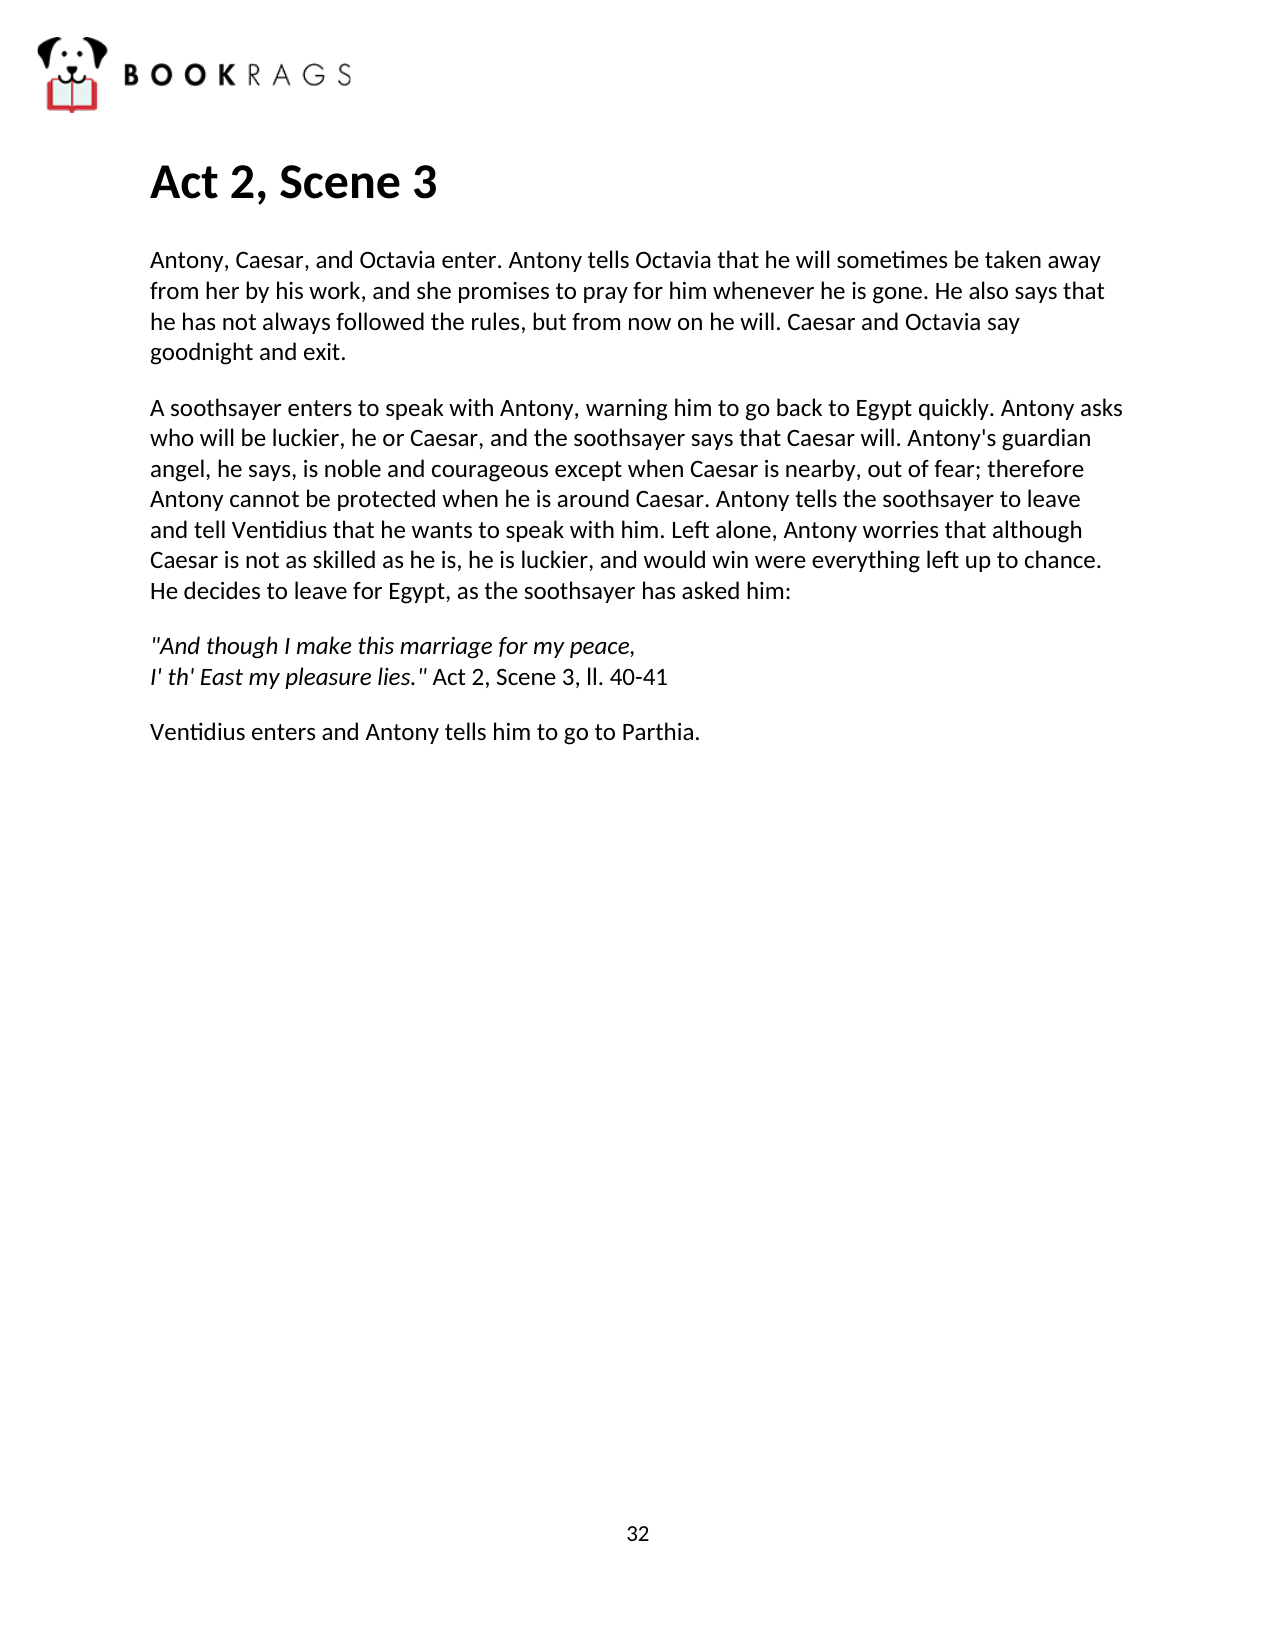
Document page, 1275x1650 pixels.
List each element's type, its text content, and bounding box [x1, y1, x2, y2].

picture [37, 37, 351, 113]
text "And though I make this marriage for my peace, I' th' East my pleasure lies." Act 2, Scene 3, ll. 40-41 [150, 630, 1125, 691]
text A soothsayer enters to speak with Antony, warning him to go back to Egypt quickly. Antony asks who will be luckier, he or Caesar, and the soothsayer says that Caesar will. Antony's guardian angel, he says, is noble and courageous except when Caesar is nearby, out of fear; therefore Antony cannot be protected when he is around Caesar. Antony tells the soothsayer to leave and tell Ventidius that he wants to speak with him. Left alone, Antony worries that although Caesar is not as skilled as he is, he is luckier, and would win were everything left up to chance. He decides to leave for Egypt, as the soothsayer has asked him: [150, 392, 1125, 605]
text Ventidius enters and Antony tells him to go to Parthia. [150, 716, 1125, 747]
text Antony, Caesar, and Octavia enter. Antony tells Octavia that he will sometimes be taken away from her by his work, and she promises to pray for him whenever he is gone. He also says that he has not always followed the rules, but from now on he will. Caesar and Octavia say goodnight and exit. [150, 244, 1125, 367]
text Act 2, Scene 3 [150, 150, 1125, 211]
